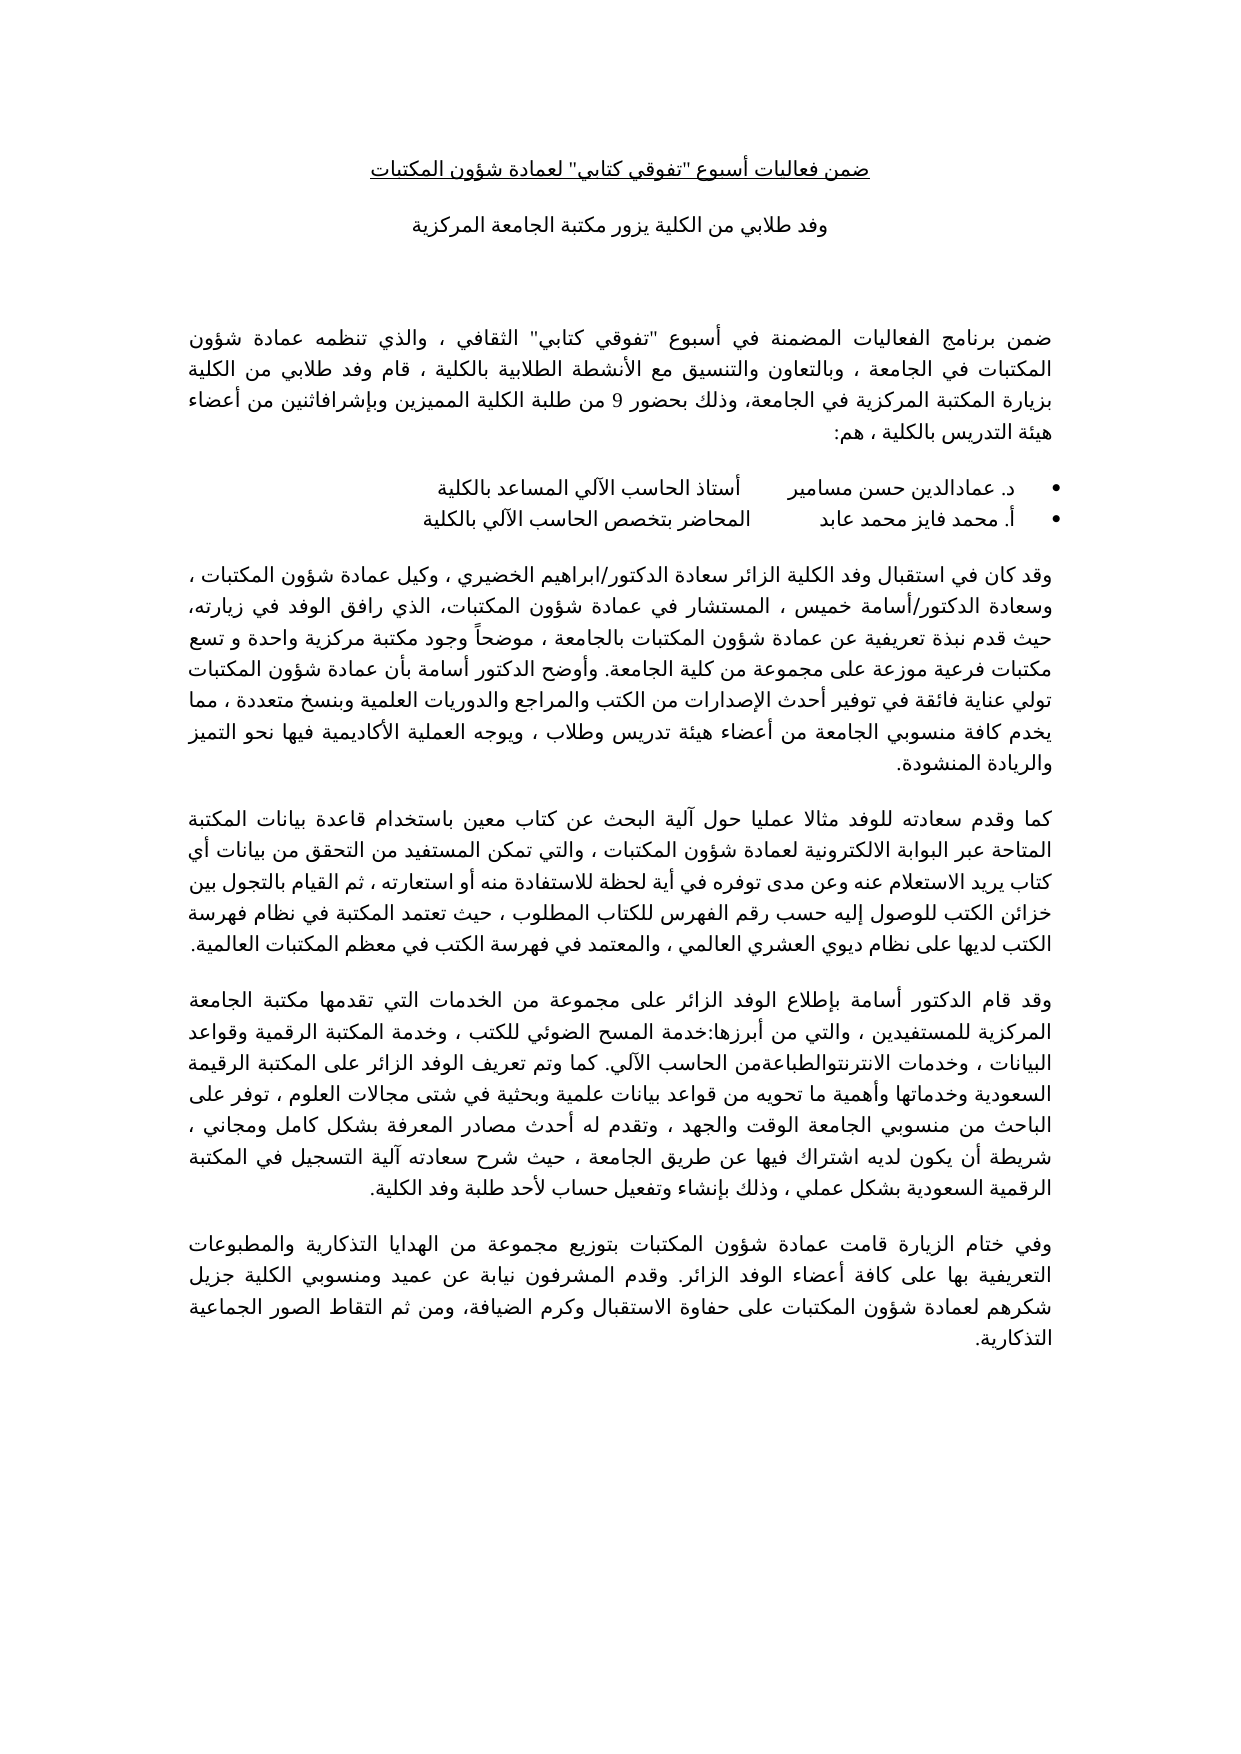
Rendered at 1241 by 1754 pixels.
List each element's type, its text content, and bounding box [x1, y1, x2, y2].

text وفد طلابي من الكلية يزور مكتبة الجامعة المركزية [187, 206, 1053, 237]
text وقد قام الدكتور أسامة بإطلاع الوفد الزائر على مجموعة من الخدمات التي تقدمها مكتبة الجامعة المركزية للمستفيدين ، والتي من أبرزها:خدمة المسح الضوئي للكتب ، وخدمة المكتبة الرقمية وقواعد البيانات ، وخدمات الانترنتوالطباعةمن الحاسب الآلي. كما وتم تعريف الوفد الزائر على المكتبة الرقيمة السعودية وخدماتها وأهمية ما تحويه من قواعد بيانات علمية وبحثية في شتى مجالات العلوم ، توفر على الباحث من منسوبي الجامعة الوقت والجهد ، وتقدم له أحدث مصادر المعرفة بشكل كامل ومجاني ، شريطة أن يكون لديه اشتراك فيها عن طريق الجامعة ، حيث شرح سعادته آلية التسجيل في المكتبة الرقمية السعودية بشكل عملي ، وذلك بإنشاء وتفعيل حساب لأحد طلبة وفد الكلية. [187, 981, 1053, 1200]
text ضمن برنامج الفعاليات المضمنة في أسبوع "تفوقي كتابي" الثقافي ، والذي تنظمه عمادة شؤون المكتبات في الجامعة ، وبالتعاون والتنسيق مع الأنشطة الطلابية بالكلية ، قام وفد طلابي من الكلية بزيارة المكتبة المركزية في الجامعة، وذلك بحضور 9 من طلبة الكلية المميزين وبإشرافاثنين من أعضاء هيئة التدريس بالكلية ، هم: [187, 319, 1053, 444]
list أ. محمد فايز محمد عابد المحاضر بتخصص الحاسب الآلي بالكلية [187, 500, 1053, 531]
text وقد كان في استقبال وفد الكلية الزائر سعادة الدكتور/ابراهيم الخضيري ، وكيل عمادة شؤون المكتبات ، وسعادة الدكتور/أسامة خميس ، المستشار في عمادة شؤون المكتبات، الذي رافق الوفد في زيارته، حيث قدم نبذة تعريفية عن عمادة شؤون المكتبات بالجامعة ، موضحاً وجود مكتبة مركزية واحدة و تسع مكتبات فرعية موزعة على مجموعة من كلية الجامعة. وأوضح الدكتور أسامة بأن عمادة شؤون المكتبات تولي عناية فائقة في توفير أحدث الإصدارات من الكتب والمراجع والدوريات العلمية وبنسخ متعددة ، مما يخدم كافة منسوبي الجامعة من أعضاء هيئة تدريس وطلاب ، ويوجه العملية الأكاديمية فيها نحو التميز والريادة المنشودة. [187, 556, 1053, 775]
text ضمن فعاليات أسبوع "تفوقي كتابي" لعمادة شؤون المكتبات [187, 150, 1053, 181]
text كما وقدم سعادته للوفد مثالا عمليا حول آلية البحث عن كتاب معين باستخدام قاعدة بيانات المكتبة المتاحة عبر البوابة الالكترونية لعمادة شؤون المكتبات ، والتي تمكن المستفيد من التحقق من بيانات أي كتاب يريد الاستعلام عنه وعن مدى توفره في أية لحظة للاستفادة منه أو استعارته ، ثم القيام بالتجول بين خزائن الكتب للوصول إليه حسب رقم الفهرس للكتاب المطلوب ، حيث تعتمد المكتبة في نظام فهرسة الكتب لديها على نظام ديوي العشري العالمي ، والمعتمد في فهرسة الكتب في معظم المكتبات العالمية. [187, 800, 1053, 956]
list د. عمادالدين حسن مسامير أستاذ الحاسب الآلي المساعد بالكلية [187, 469, 1053, 500]
text وفي ختام الزيارة قامت عمادة شؤون المكتبات بتوزيع مجموعة من الهدايا التذكارية والمطبوعات التعريفية بها على كافة أعضاء الوفد الزائر. وقدم المشرفون نيابة عن عميد ومنسوبي الكلية جزيل شكرهم لعمادة شؤون المكتبات على حفاوة الاستقبال وكرم الضيافة، ومن ثم التقاط الصور الجماعية التذكارية. [187, 1225, 1053, 1350]
